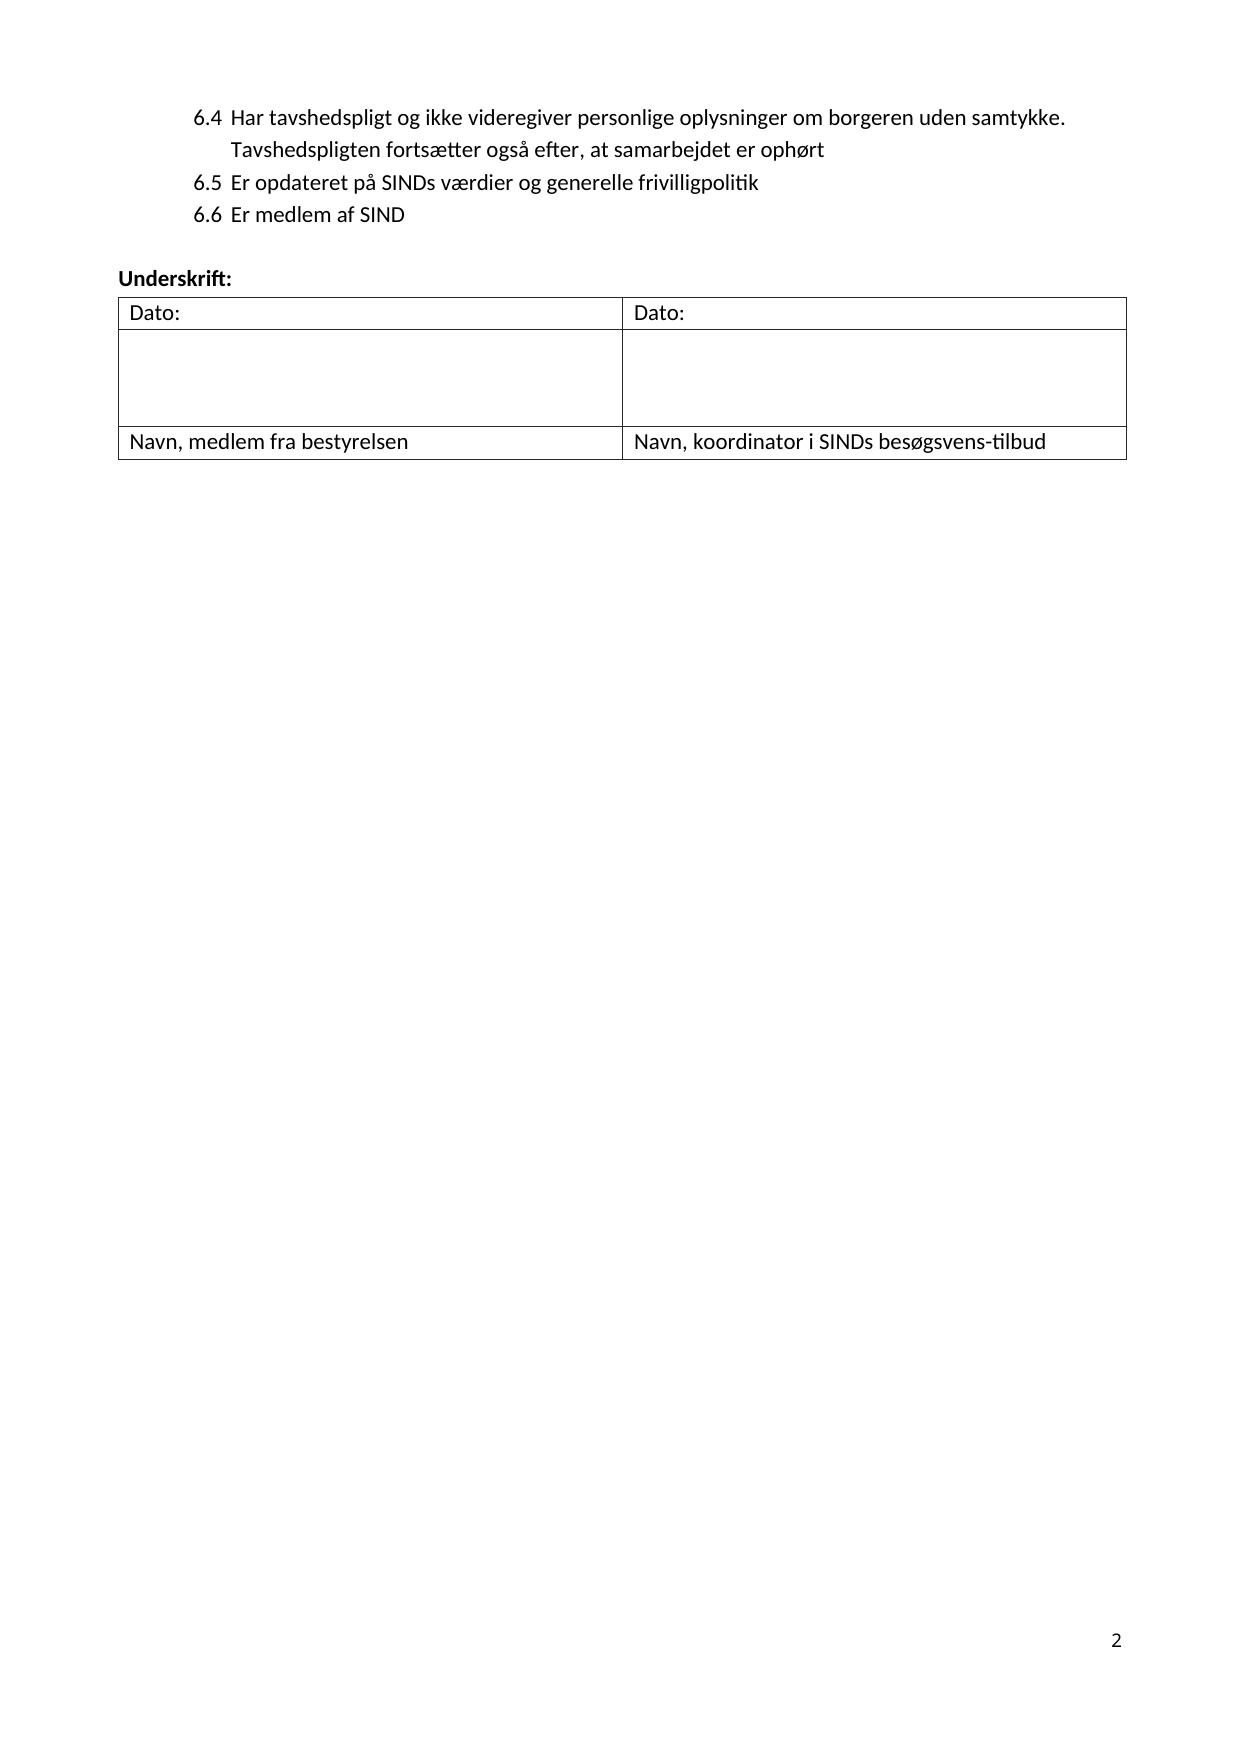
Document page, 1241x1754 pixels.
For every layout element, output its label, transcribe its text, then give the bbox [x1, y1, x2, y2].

list Er medlem af SIND [193, 200, 1122, 228]
list Har tavshedspligt og ikke videregiver personlige oplysninger om borgeren uden samtykke. Tavshedspligten fortsætter også efter, at samarbejdet er ophørt [193, 103, 1122, 164]
table_header Dato: [119, 298, 622, 329]
table_cell [623, 330, 1126, 426]
text Underskrift: [118, 264, 1122, 292]
table_cell [119, 330, 622, 426]
table_header Dato: [623, 298, 1126, 329]
table_cell Navn, koordinator i SINDs besøgsvens-tilbud [623, 427, 1126, 458]
list Er opdateret på SINDs værdier og generelle frivilligpolitik [193, 168, 1122, 196]
table_cell Navn, medlem fra bestyrelsen [119, 427, 622, 458]
